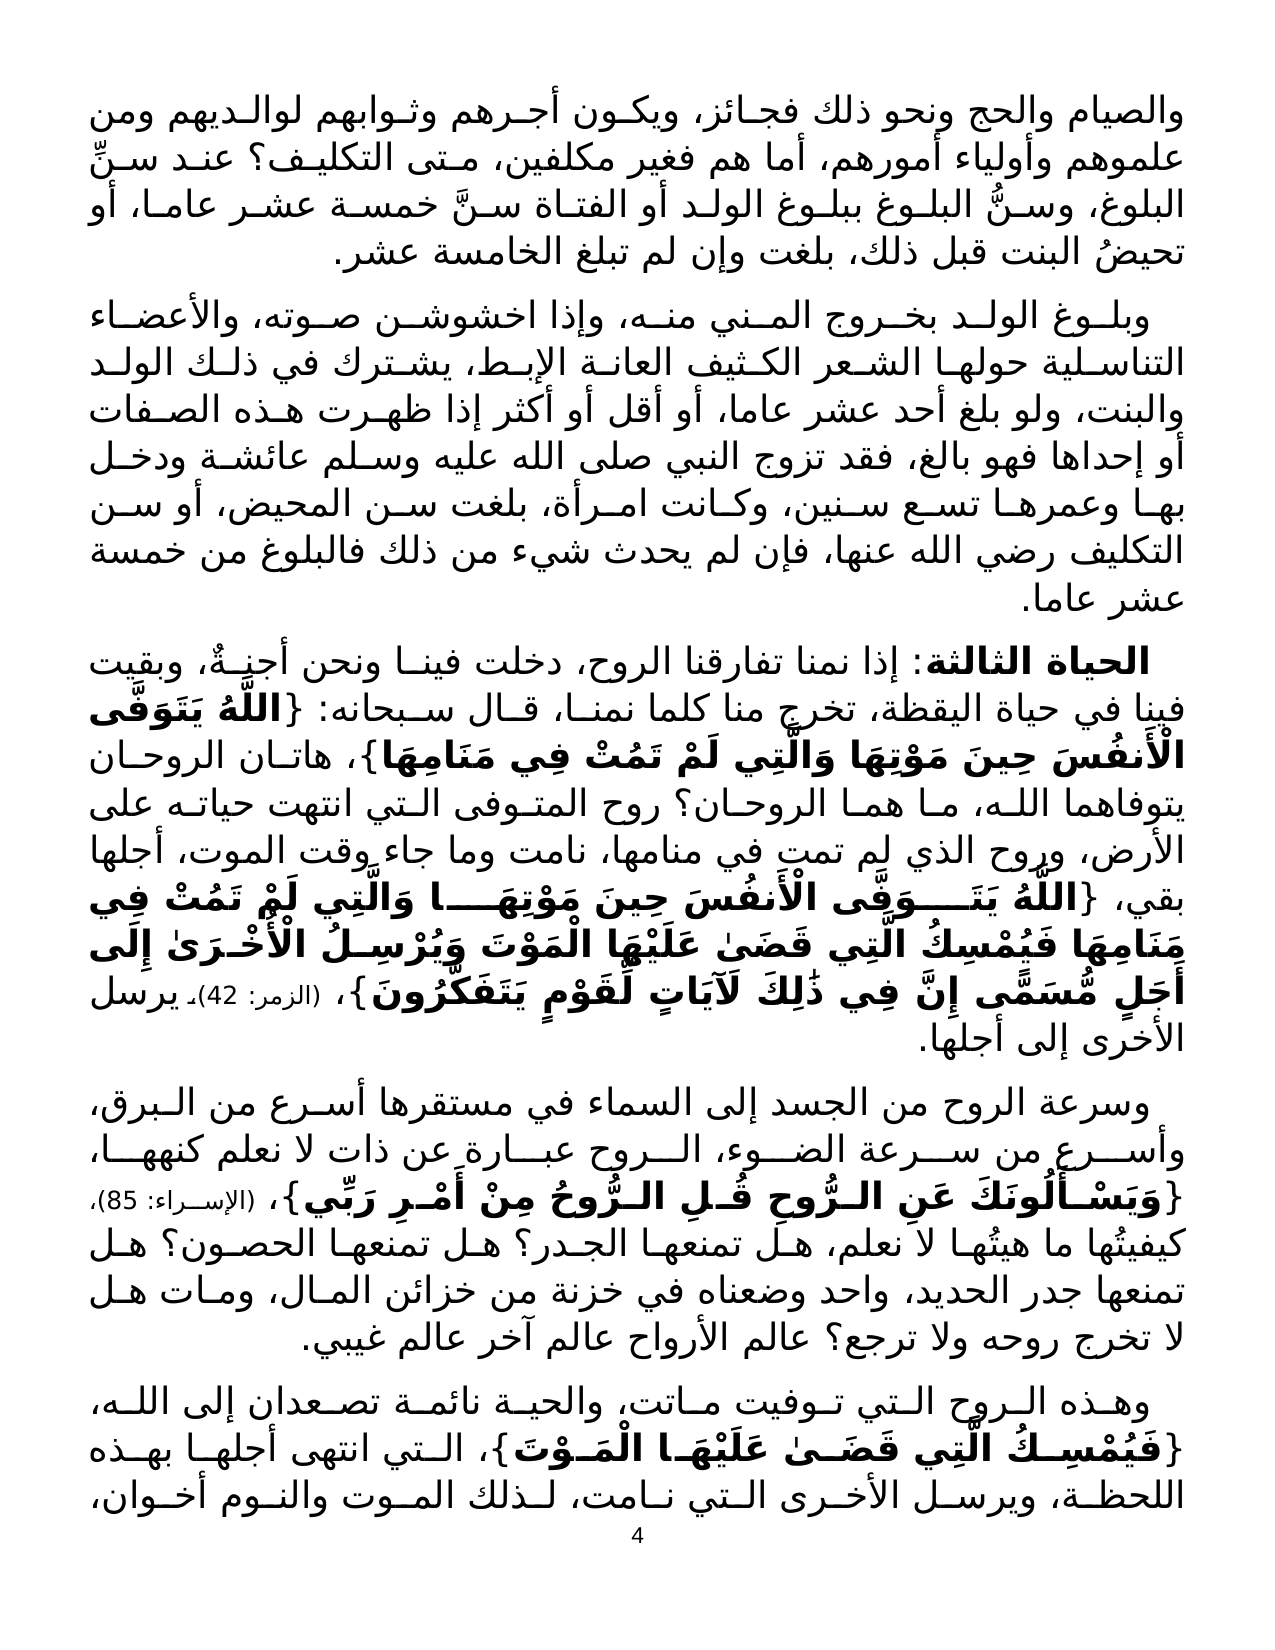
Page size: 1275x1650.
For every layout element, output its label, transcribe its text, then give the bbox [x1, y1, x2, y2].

text وسرعة الروح من الجسد إلى السماء في مستقرها أسرع من البرق، وأسرع من سرعة الضوء، الروح عبارة عن ذات لا نعلم كنهها، {وَيَسْأَلُونَكَ عَنِ الرُّوحِ قُلِ الرُّوحُ مِنْ أَمْرِ رَبِّي}، (الإسراء: 85)، كيفيتُها ما هيتُها لا نعلم، هل تمنعها الجدر؟ هل تمنعها الحصون؟ هل تمنعها جدر الحديد، واحد وضعناه في خزنة من خزائن المال، ومات هل لا تخرج روحه ولا ترجع؟ عالم الأرواح عالم آخر عالم غيبي. [89, 1080, 1186, 1359]
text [89, 1379, 1186, 1517]
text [89, 89, 1186, 273]
text الحياة الثالثة: إذا نمنا تفارقنا الروح، دخلت فينا ونحن أجنةٌ، وبقيت فينا في حياة اليقظة، تخرج منا كلما نمنا، قال سبحانه: {اللَّهُ يَتَوَفَّى الْأَنفُسَ حِينَ مَوْتِهَا وَالَّتِي لَمْ تَمُتْ فِي مَنَامِهَا}، هاتان الروحان يتوفاهما الله، ما هما الروحان؟ روح المتوفى التي انتهت حياته على الأرض، وروح الذي لم تمت في منامها، نامت وما جاء وقت الموت، أجلها بقي، {اللَّهُ يَتَوَفَّى الْأَنفُسَ حِينَ مَوْتِهَا وَالَّتِي لَمْ تَمُتْ فِي مَنَامِهَا فَيُمْسِكُ الَّتِي قَضَىٰ عَلَيْهَا الْمَوْتَ وَيُرْسِلُ الْأُخْرَىٰ إِلَى أَجَلٍ مُّسَمًّى إِنَّ فِي ذَٰلِكَ لَآيَاتٍ لِّقَوْمٍ يَتَفَكَّرُونَ}، (الزمر: 42)، يرسل الأخرى إلى أجلها. [89, 640, 1186, 1060]
text وبلوغ الولد بخروج المني منه، وإذا اخشوشن صوته، والأعضاء التناسلية حولها الشعر الكثيف العانة الإبط، يشترك في ذلك الولد والبنت، ولو بلغ أحد عشر عاما، أو أقل أو أكثر إذا ظهرت هذه الصفات أو إحداها فهو بالغ، فقد تزوج النبي صلى الله عليه وسلم عائشة ودخل بها وعمرها تسع سنين، وكانت امرأة، بلغت سن المحيض، أو سن التكليف رضي الله عنها، فإن لم يحدث شيء من ذلك فالبلوغ من خمسة عشر عاما. [89, 294, 1186, 620]
